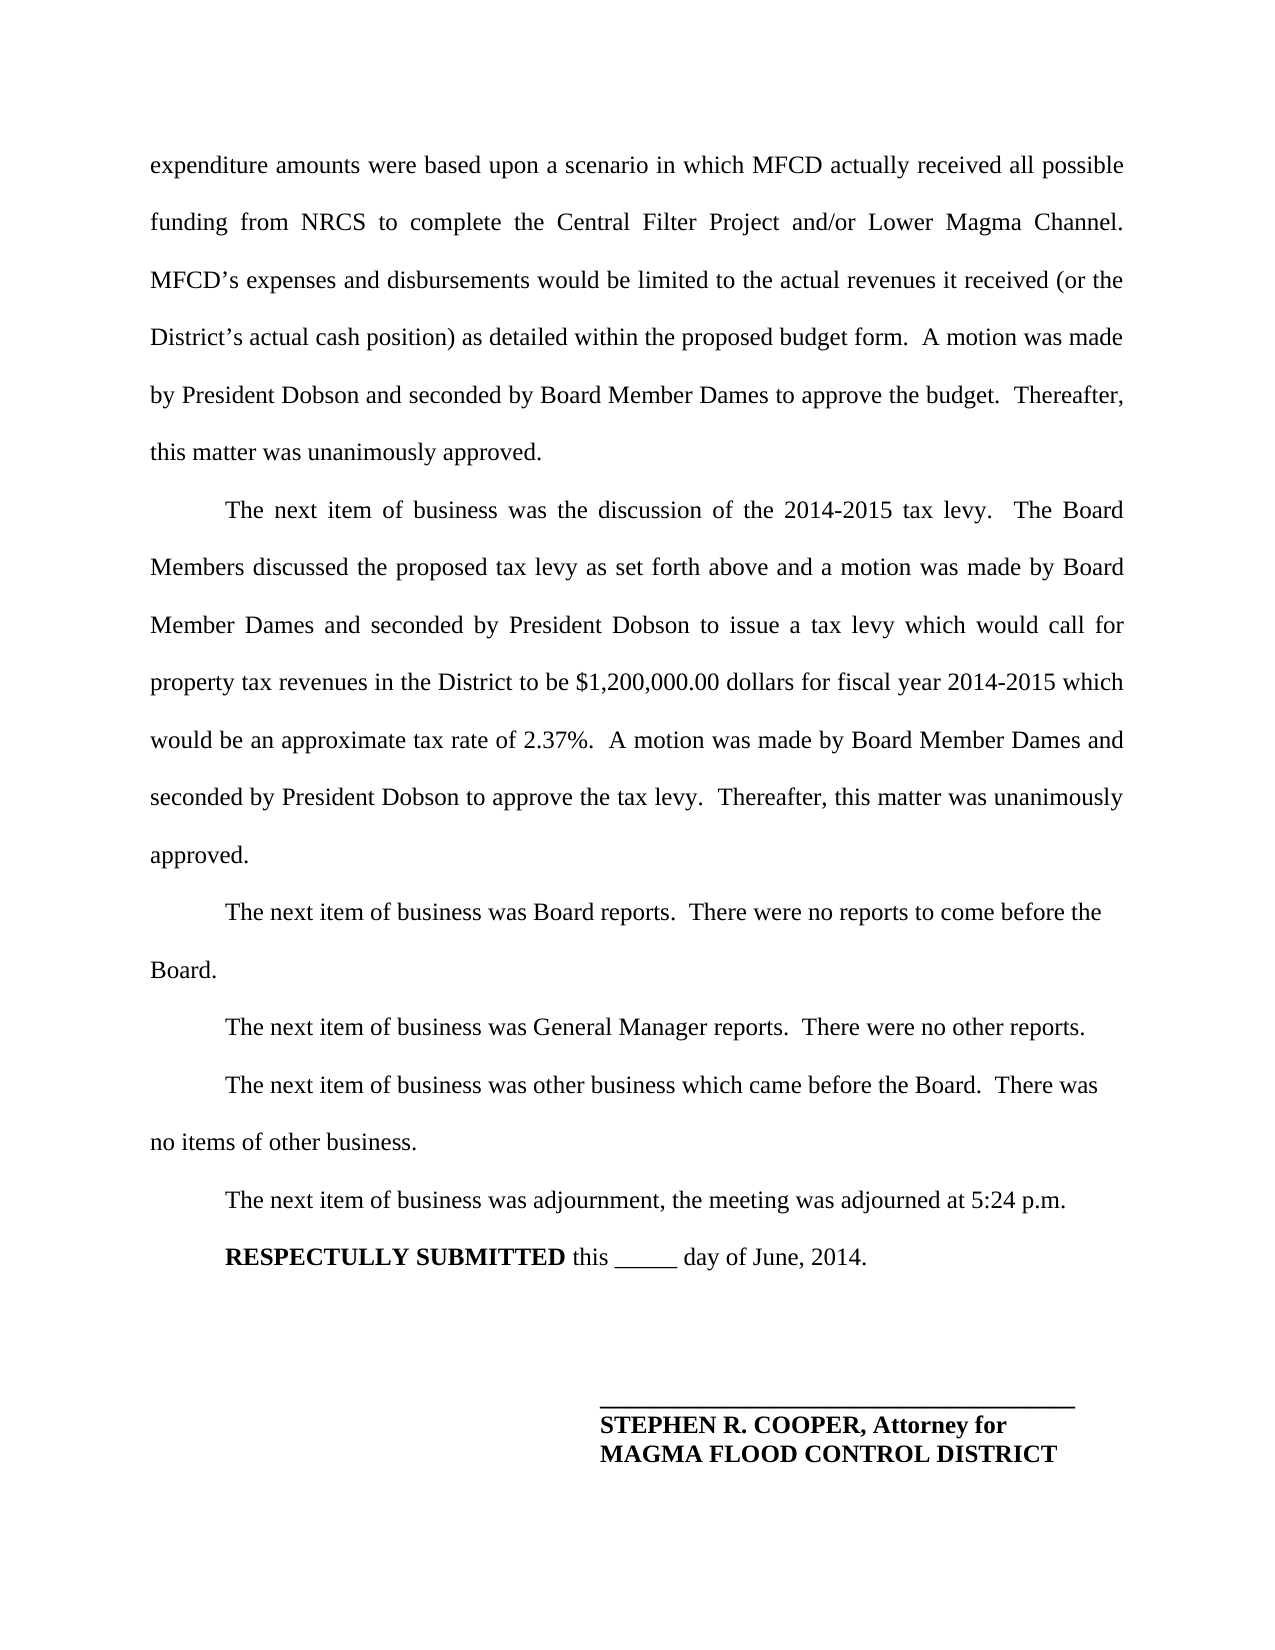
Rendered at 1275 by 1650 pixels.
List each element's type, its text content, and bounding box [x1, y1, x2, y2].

text no items of other business. [150, 1127, 1125, 1156]
list Board. [150, 955, 1125, 984]
list ______________________________________ [150, 1382, 1125, 1410]
list RESPECTULLY SUBMITTED this _____ day of June, 2014. [150, 1242, 1125, 1271]
text expenditure amounts were based upon a scenario in which MFCD actually received all possible funding from NRCS to complete the Central Filter Project and/or Lower Magma Channel. MFCD’s expenses and disbursements would be limited to the actual revenues it received (or the District’s actual cash position) as detailed within the proposed budget form. A motion was made by President Dobson and seconded by Board Member Dames to approve the budget. Thereafter, this matter was unanimously approved. [150, 150, 1125, 466]
list The next item of business was General Manager reports. There were no other reports. [150, 1012, 1125, 1041]
list STEPHEN R. COOPER, Attorney for [150, 1410, 1125, 1439]
text MAGMA FLOOD CONTROL DISTRICT [150, 1439, 1125, 1468]
text The next item of business was the discussion of the 2014-2015 tax levy. The Board Members discussed the proposed tax levy as set forth above and a motion was made by Board Member Dames and seconded by President Dobson to issue a tax levy which would call for property tax revenues in the District to be $1,200,000.00 dollars for fiscal year 2014-2015 which would be an approximate tax rate of 2.37%. A motion was made by Board Member Dames and seconded by President Dobson to approve the tax levy. Thereafter, this matter was unanimously approved. [150, 495, 1125, 869]
text The next item of business was other business which came before the Board. There was [150, 1070, 1125, 1099]
list The next item of business was adjournment, the meeting was adjourned at 5:24 p.m. [150, 1185, 1125, 1214]
list The next item of business was Board reports. There were no reports to come before the [150, 897, 1125, 926]
